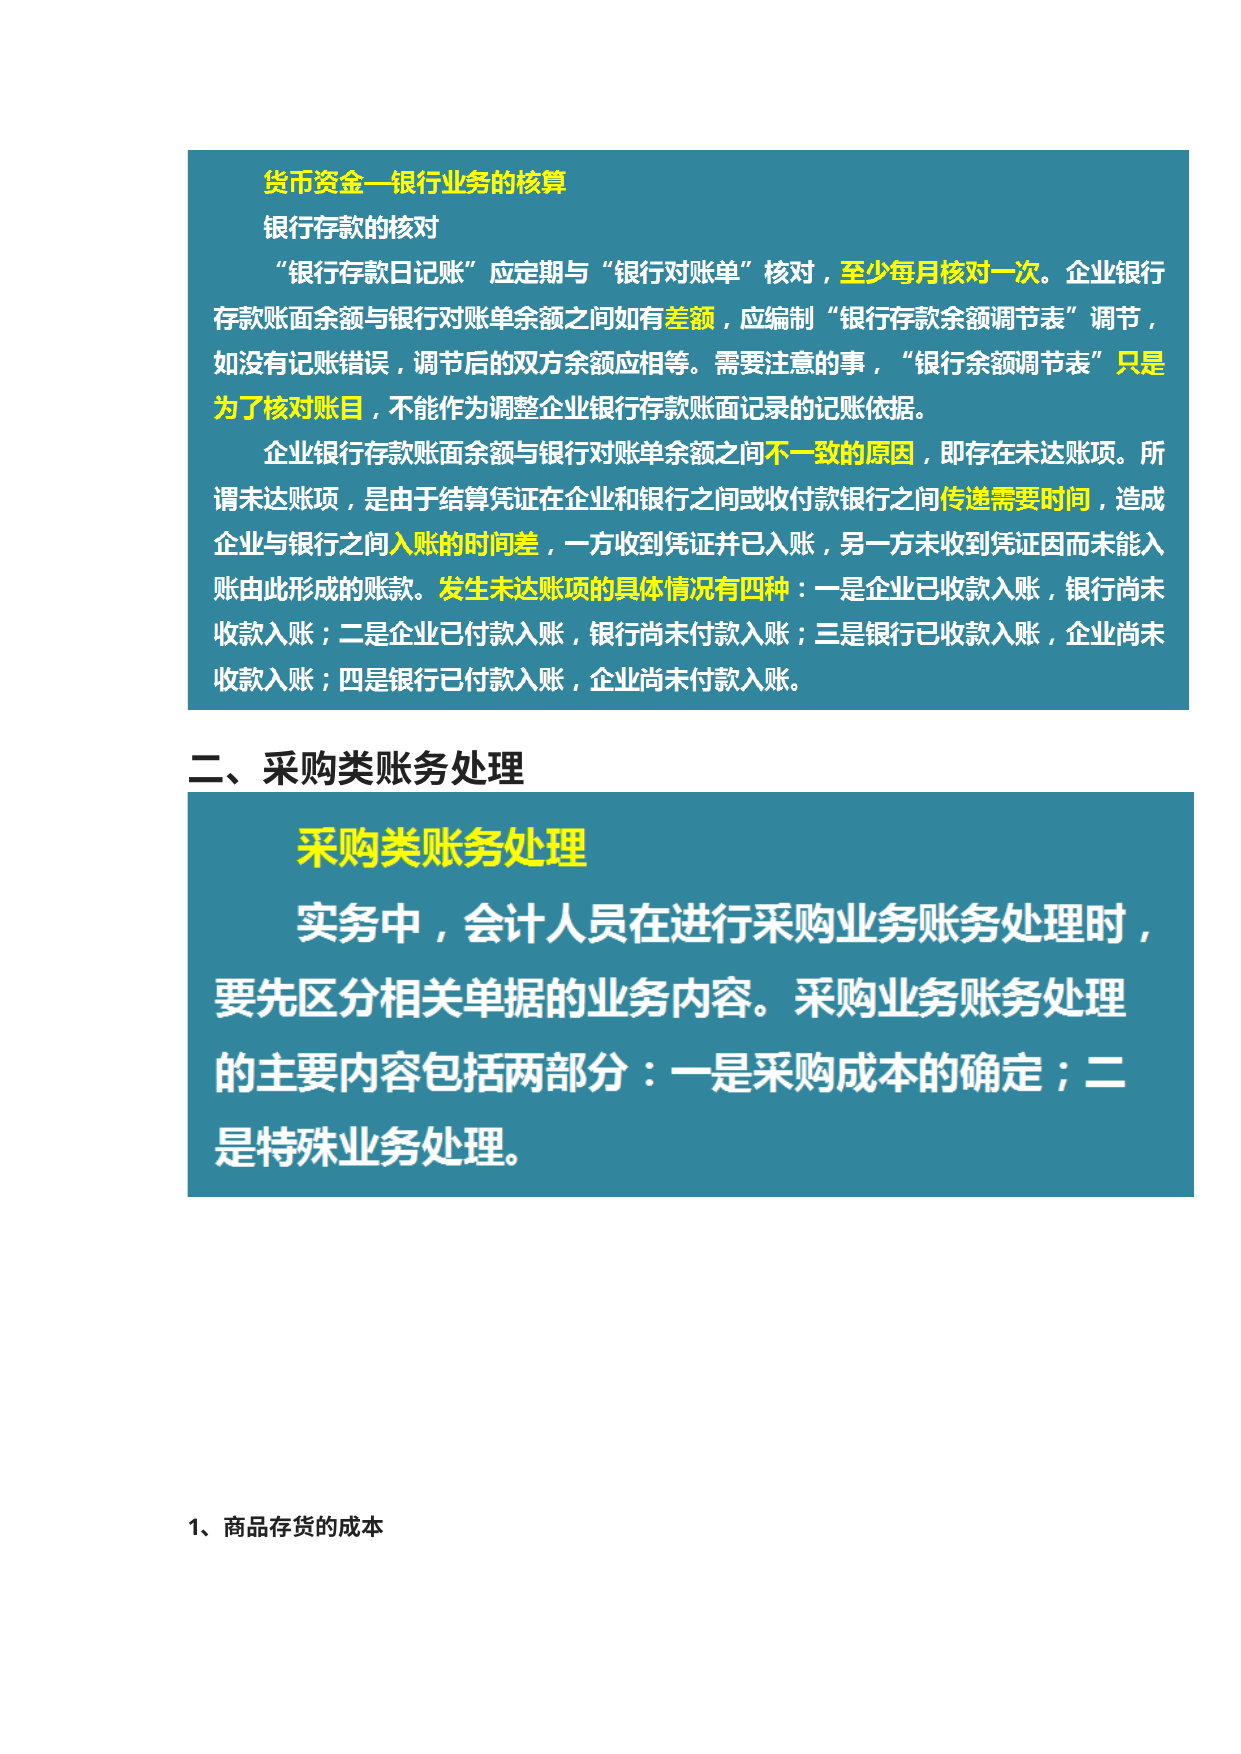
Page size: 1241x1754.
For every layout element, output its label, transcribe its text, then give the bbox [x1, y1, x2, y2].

picture [187, 150, 1189, 710]
picture [187, 792, 1194, 1197]
text 1、商品存货的成本 [187, 1509, 1053, 1542]
text 二、采购类账务处理 [187, 738, 1053, 792]
